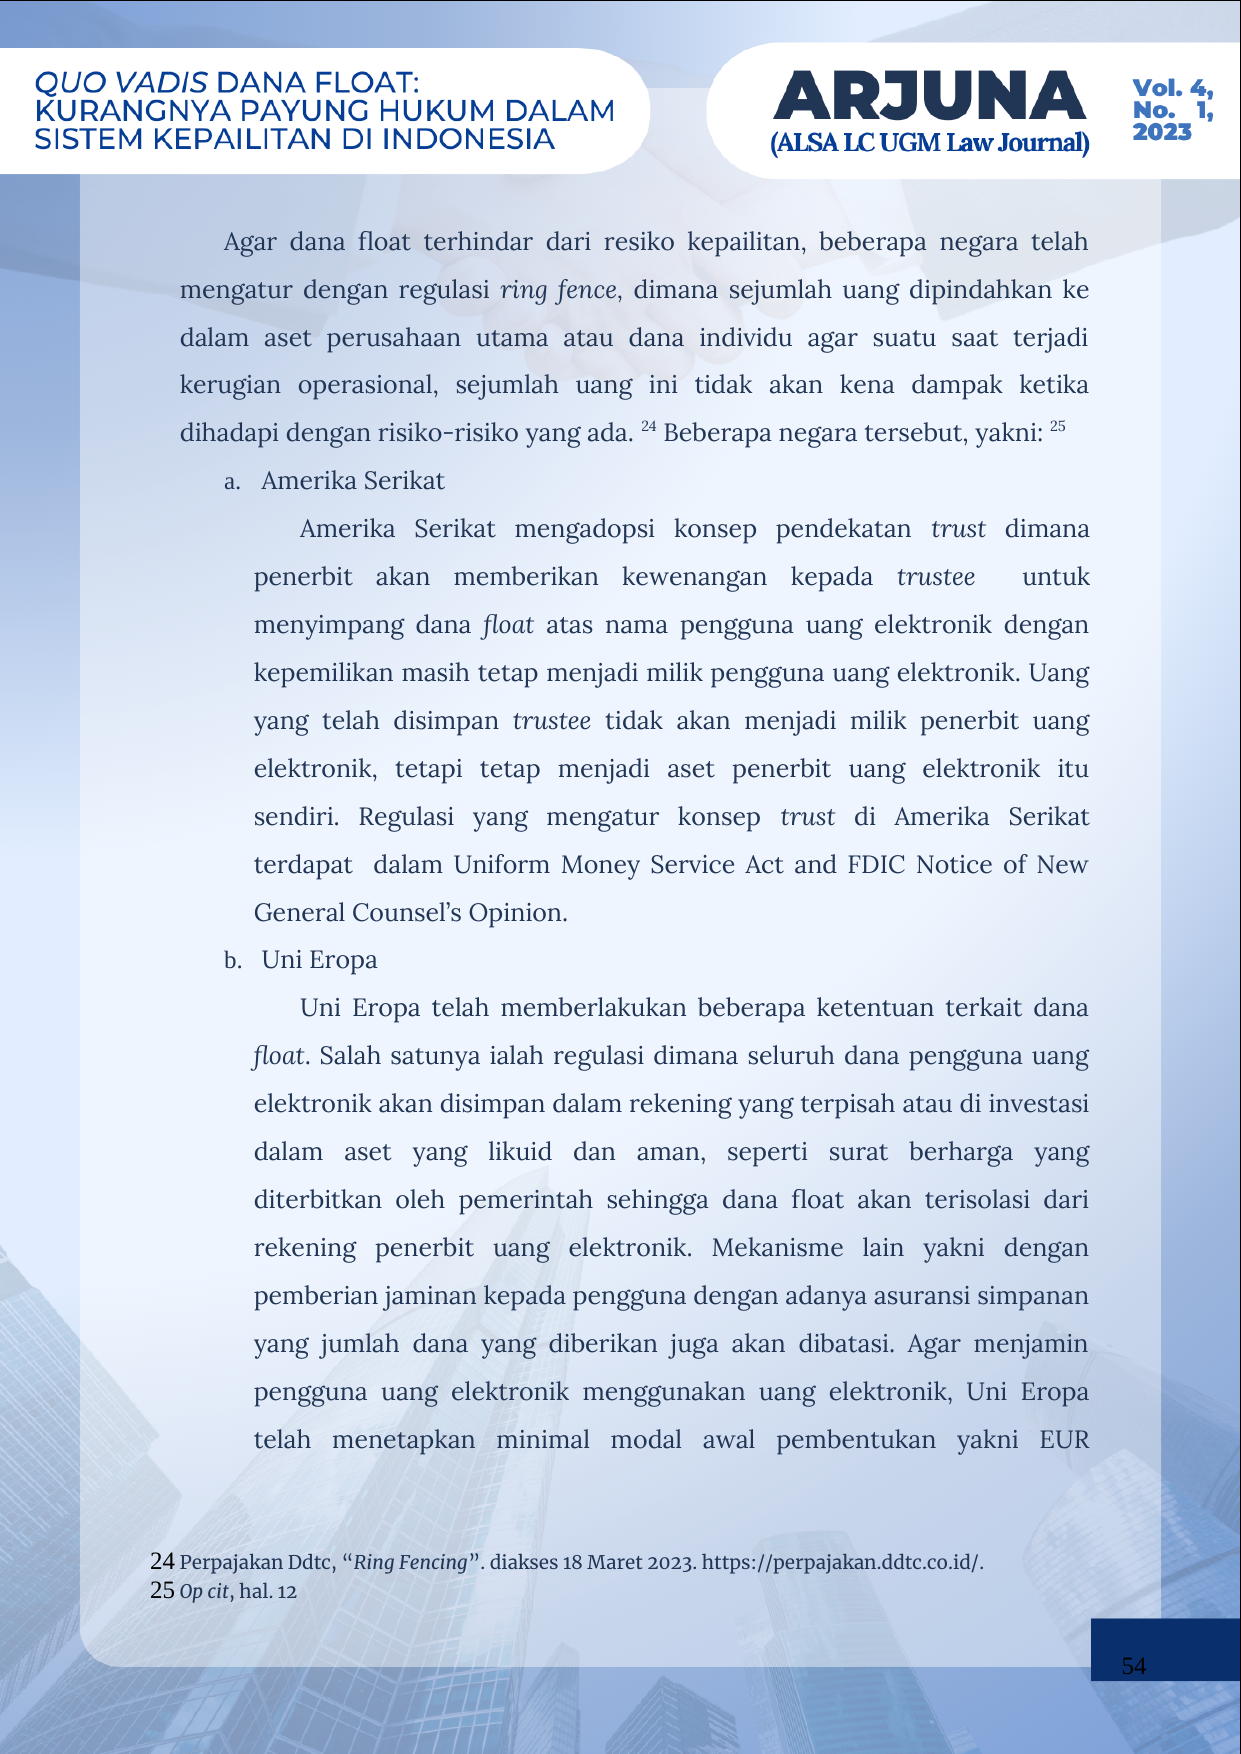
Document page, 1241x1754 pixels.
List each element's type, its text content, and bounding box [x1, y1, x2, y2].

list Uni Eropa [224, 944, 1090, 976]
list Amerika Serikat [224, 464, 1090, 497]
picture [0, 1, 1240, 1754]
text Amerika Serikat mengadopsi konsep pendekatan trust dimana penerbit akan memberikan kewenangan kepada trustee untuk menyimpang dana float atas nama pengguna uang elektronik dengan kepemilikan masih tetap menjadi milik pengguna uang elektronik. Uang yang telah disimpan trustee tidak akan menjadi milik penerbit uang elektronik, tetapi tetap menjadi aset penerbit uang elektronik itu sendiri. Regulasi yang mengatur konsep trust di Amerika Serikat terdapat dalam Uniform Money Service Act and FDIC Notice of New General Counsel’s Opinion. [253, 512, 1090, 928]
text Agar dana float terhindar dari resiko kepailitan, beberapa negara telah mengatur dengan regulasi ring fence, dimana sejumlah uang dipindahkan ke dalam aset perusahaan utama atau dana individu agar suatu saat terjadi kerugian operasional, sejumlah uang ini tidak akan kena dampak ketika dihadapi dengan risiko-risiko yang ada. Beberapa negara tersebut, yakni: [179, 225, 1090, 449]
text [253, 992, 1090, 1455]
